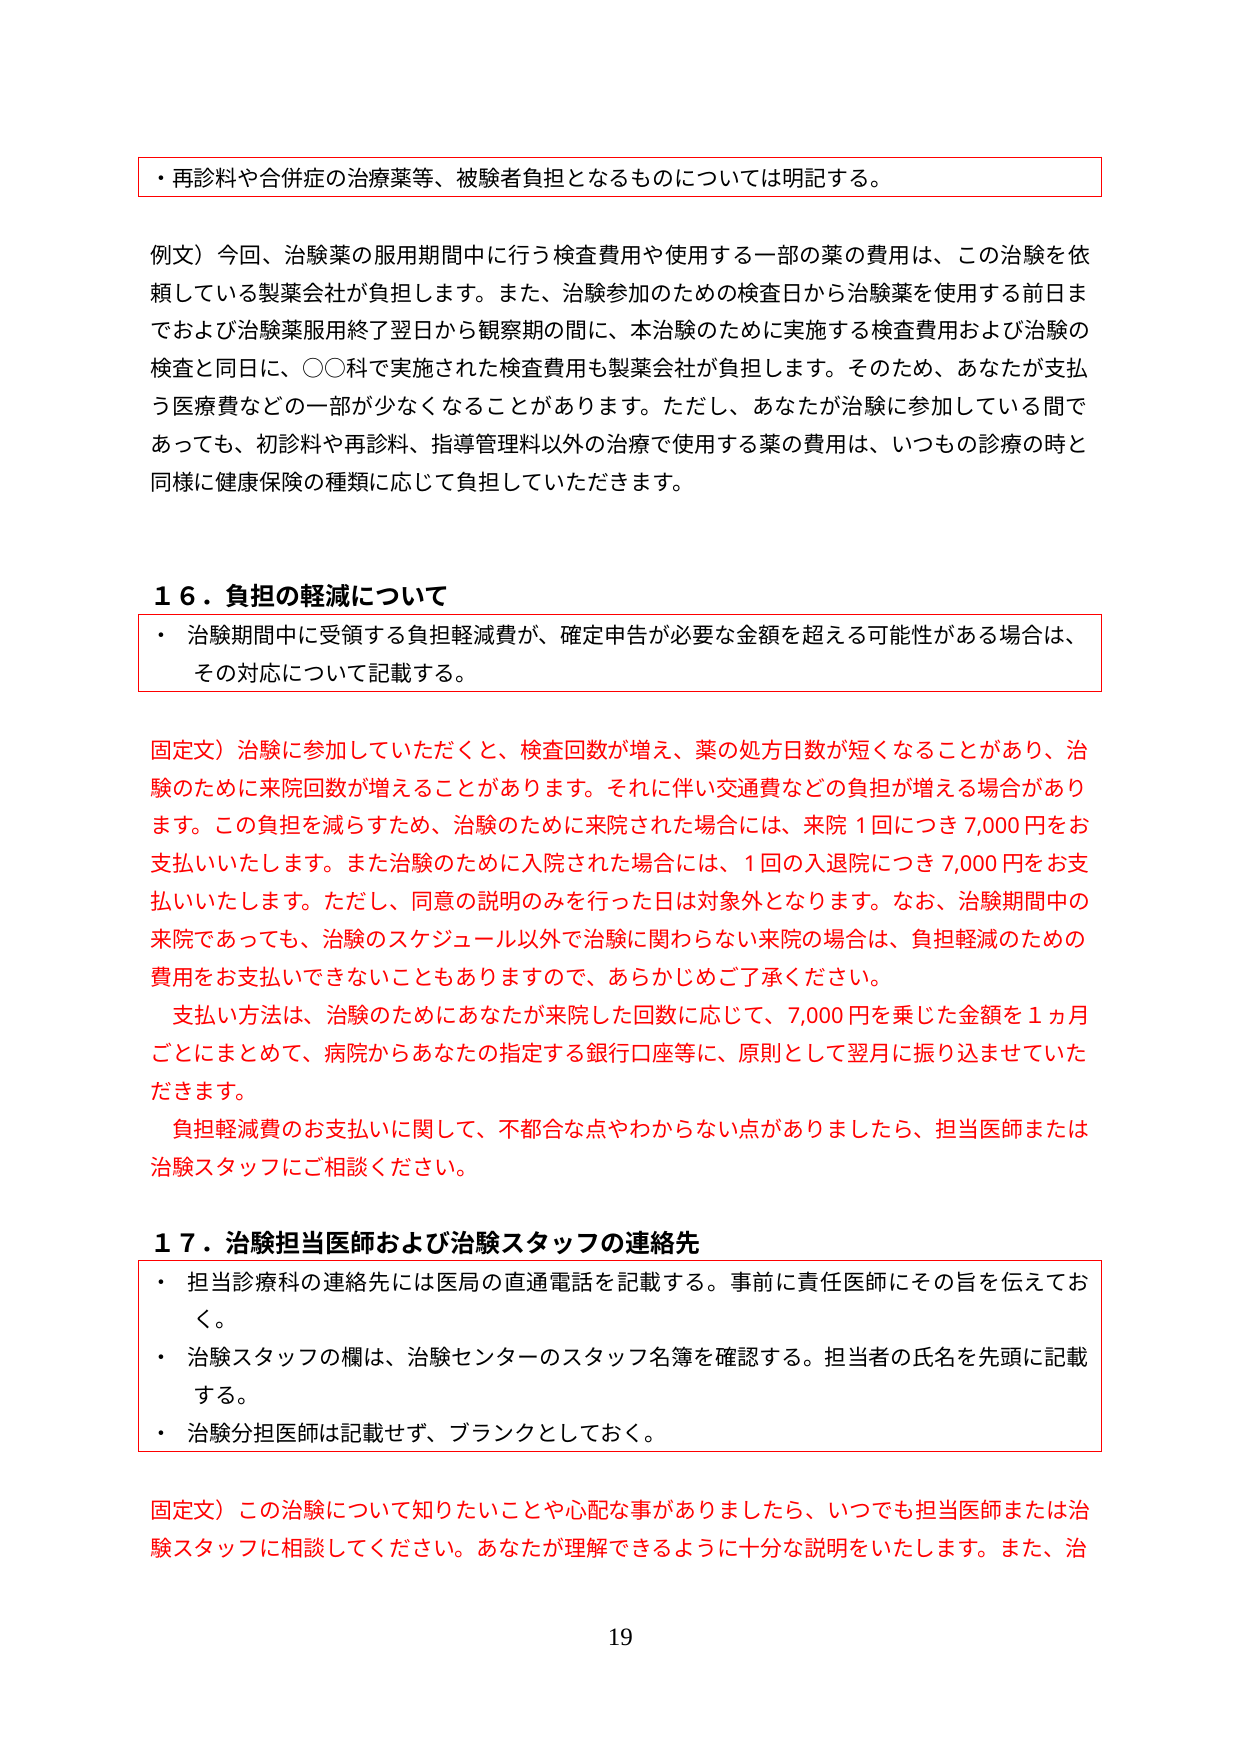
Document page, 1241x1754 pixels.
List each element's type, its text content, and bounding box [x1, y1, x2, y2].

text １７．治験担当医師および治験スタッフの連絡先 [150, 1222, 1090, 1260]
table_header 担当診療科の連絡先には医局の直通電話を記載する。事前に責任医師にその旨を伝えておく。 治験スタッフの欄は、治験センターのスタッフ名簿を確認する。担当者の氏名を先頭に記載する。 治験分担医師は記載せず、ブランクとしておく。 [139, 1261, 1101, 1451]
text 固定文）治験に参加していただくと、検査回数が増え、薬の処方日数が短くなることがあり、治験のために来院回数が増えることがあります。それに伴い交通費などの負担が増える場合があります。この負担を減らすため、治験のために来院された場合には、来院1回につき7,000円をお支払いいたします。また治験のために入院された場合には、1回の入退院につき7,000円をお支払いいたします。ただし、同意の説明のみを行った日は対象外となります。なお、治験期間中の来院であっても、治験のスケジュール以外で治験に関わらない来院の場合は、負担軽減のための費用をお支払いできないこともありますので、あらかじめご了承ください。 [150, 729, 1090, 995]
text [150, 1490, 1090, 1566]
table_header 治験期間中に受領する負担軽減費が、確定申告が必要な金額を超える可能性がある場合は、その対応について記載する。 [139, 615, 1101, 691]
text 支払い方法は、治験のためにあなたが来院した回数に応じて、7,000円を乗じた金額を１ヵ月ごとにまとめて、病院からあなたの指定する銀行口座等に、原則として翌月に振り込ませていただきます。 [150, 995, 1090, 1109]
text 例文）今回、治験薬の服用期間中に行う検査費用や使用する一部の薬の費用は、この治験を依頼している製薬会社が負担します。また、治験参加のための検査日から治験薬を使用する前日までおよび治験薬服用終了翌日から観察期の間に、本治験のために実施する検査費用および治験の検査と同日に、○○科で実施された検査費用も製薬会社が負担します。そのため、あなたが支払う医療費などの一部が少なくなることがあります。ただし、あなたが治験に参加している間であっても、初診料や再診料、指導管理料以外の治療で使用する薬の費用は、いつもの診療の時と同様に健康保険の種類に応じて負担していただきます。 [150, 234, 1090, 500]
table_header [139, 158, 1101, 196]
text １６．負担の軽減について [150, 576, 1090, 614]
text 負担軽減費のお支払いに関して、不都合な点やわからない点がありましたら、担当医師または治験スタッフにご相談ください。 [150, 1109, 1090, 1184]
